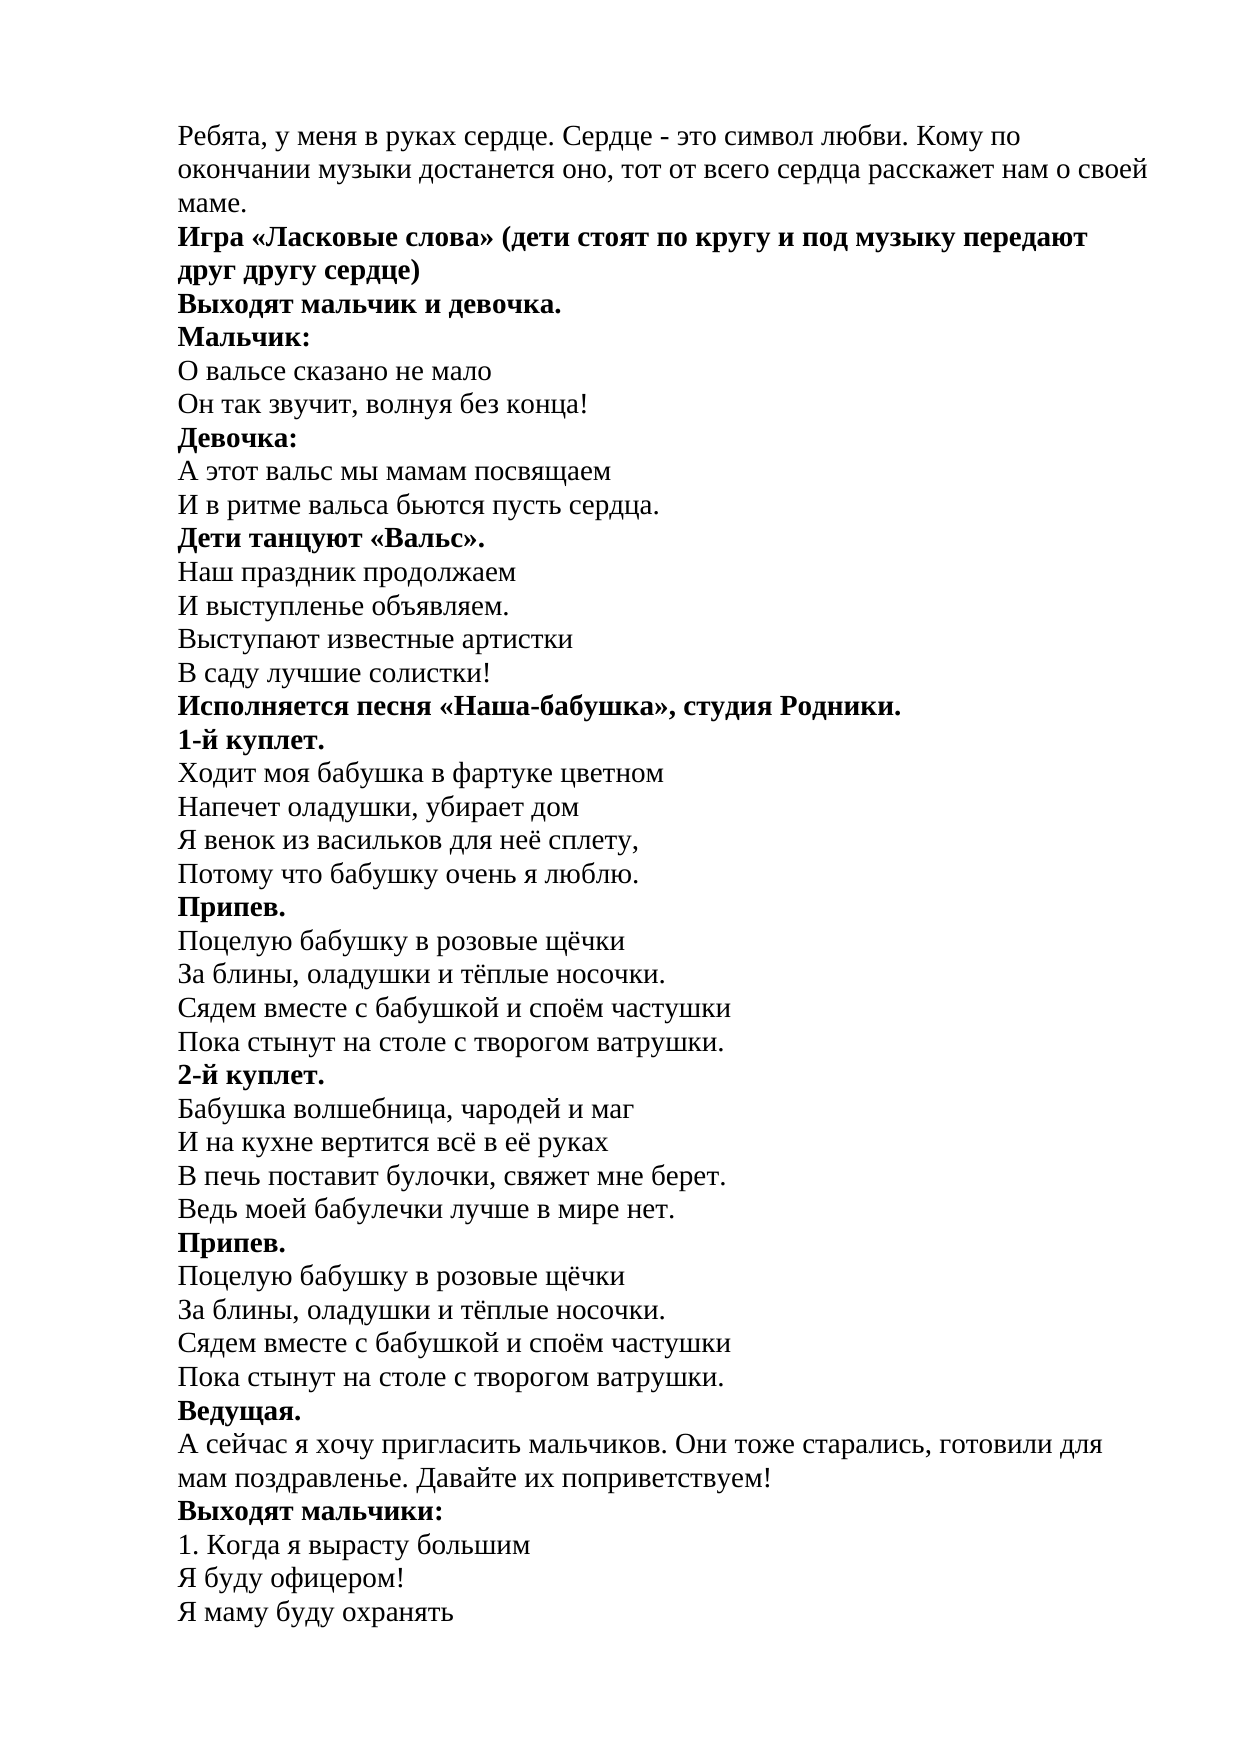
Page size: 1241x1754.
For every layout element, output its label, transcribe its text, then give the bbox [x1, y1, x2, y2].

text В саду лучшие солистки! [177, 655, 1152, 688]
text И выступленье объявляем. [177, 588, 1152, 621]
text Выступают известные артистки [177, 621, 1152, 655]
text Выходят мальчик и девочка. [177, 286, 1152, 319]
text Ведь моей бабулечки лучше в мире нет. [177, 1191, 1152, 1225]
text 2-й куплет. [177, 1057, 1152, 1091]
text Потому что бабушку очень я люблю. [177, 856, 1152, 889]
text Напечет оладушки, убирает дом [177, 789, 1152, 822]
text Припев. [177, 889, 1152, 923]
text Девочка: [177, 420, 1152, 453]
text А сейчас я хочу пригласить мальчиков. Они тоже старались, готовили для мам поздравленье. Давайте их поприветствуем! [177, 1426, 1152, 1493]
text Сядем вместе с бабушкой и споём частушки [177, 1326, 1152, 1359]
text За блины, оладушки и тёплые носочки. [177, 1292, 1152, 1326]
text Исполняется песня «Наша-бабушка», студия Родники. [177, 688, 1152, 722]
text Поцелую бабушку в розовые щёчки [177, 1258, 1152, 1292]
text Я венок из васильков для неё сплету, [177, 822, 1152, 856]
text Ходит моя бабушка в фартуке цветном [177, 755, 1152, 789]
text Бабушка волшебница, чародей и маг [177, 1091, 1152, 1124]
text Поцелую бабушку в розовые щёчки [177, 923, 1152, 957]
text Выходят мальчики: [177, 1493, 1152, 1527]
text А этот вальс мы мамам посвящаем [177, 453, 1152, 487]
text О вальсе сказано не мало [177, 353, 1152, 386]
text И в ритме вальса бьются пусть сердца. [177, 487, 1152, 521]
text Игра «Ласковые слова» (дети стоят по кругу и под музыку передают друг другу сердце) [177, 219, 1152, 286]
text Я буду офицером! [177, 1560, 1152, 1594]
text Припев. [177, 1225, 1152, 1258]
text Сядем вместе с бабушкой и споём частушки [177, 990, 1152, 1024]
text В печь поставит булочки, свяжет мне берет. [177, 1158, 1152, 1191]
text Он так звучит, волнуя без конца! [177, 386, 1152, 420]
text Пока стынут на столе с творогом ватрушки. [177, 1359, 1152, 1393]
text 1-й куплет. [177, 722, 1152, 755]
text Мальчик: [177, 319, 1152, 353]
text Я маму буду охранять [177, 1594, 1152, 1627]
text Дети танцуют «Вальс». [177, 521, 1152, 554]
text Ведущая. [177, 1393, 1152, 1426]
text Ребята, у меня в руках сердце. Сердце - это символ любви. Кому по окончании музыки достанется оно, тот от всего сердца расскажет нам о своей маме. [177, 118, 1152, 219]
text За блины, оладушки и тёплые носочки. [177, 957, 1152, 990]
text И на кухне вертится всё в её руках [177, 1124, 1152, 1158]
text Пока стынут на столе с творогом ватрушки. [177, 1024, 1152, 1057]
text 1. Когда я вырасту большим [177, 1527, 1152, 1560]
text Наш праздник продолжаем [177, 554, 1152, 588]
